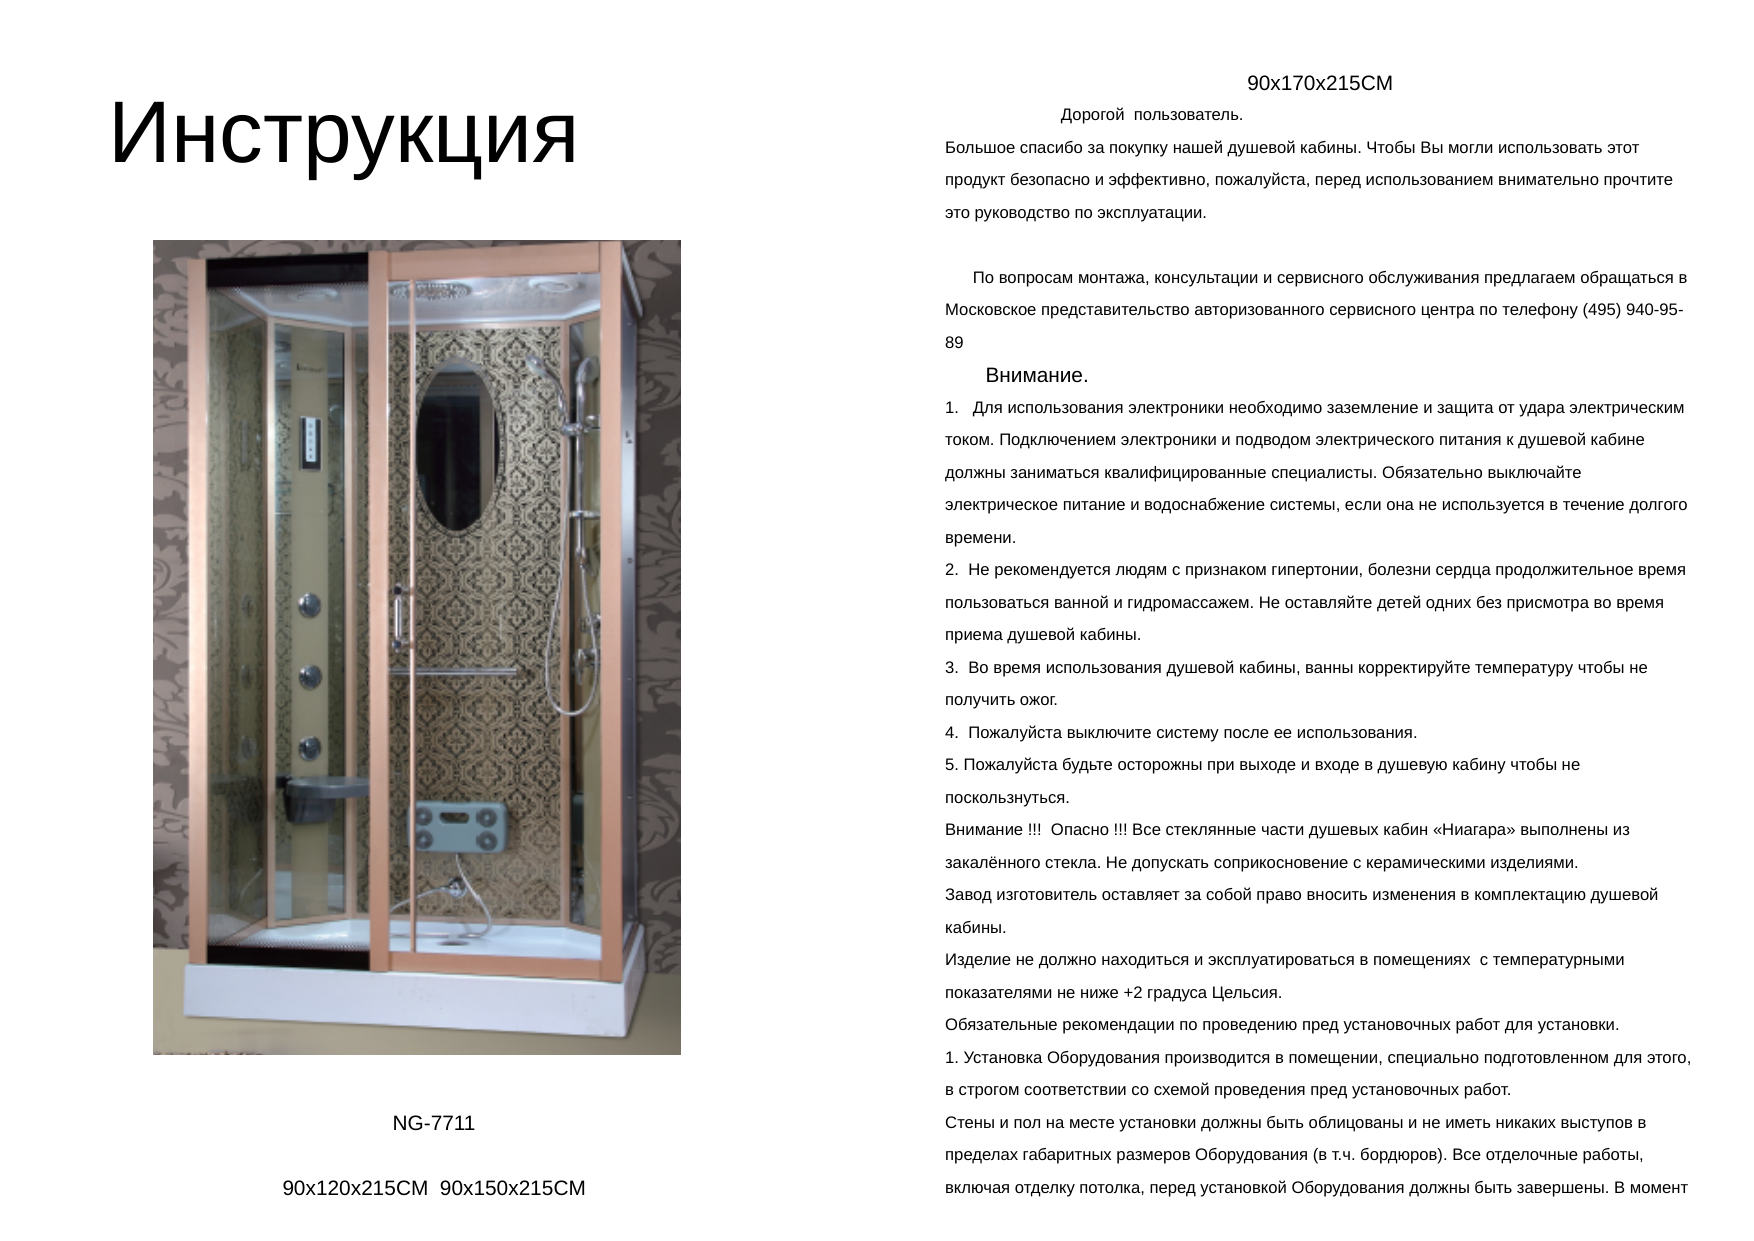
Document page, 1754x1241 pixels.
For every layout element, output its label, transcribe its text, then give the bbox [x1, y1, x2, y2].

text Дорогой пользователь. [945, 98, 1695, 131]
text NG-7711 [59, 1106, 809, 1138]
text Внимание !!! Опасно !!! Все стеклянные части душевых кабин «Ниагара» выполнены из закалённого стекла. Не допускать соприкосновение с керамическими изделиями. [945, 813, 1695, 878]
text По вопросам монтажа, консультации и сервисного обслуживания предлагаем обращаться в Московское представительство авторизованного сервисного центра по телефону (495) 940-95-89 [945, 261, 1695, 358]
text 1. Для использования электроники необходимо заземление и защита от удара электрическим током. Подключением электроники и подводом электрического питания к душевой кабине должны заниматься квалифицированные специалисты. Обязательно выключайте электрическое питание и водоснабжение системы, если она не используется в течение долгого времени. [945, 391, 1695, 553]
text 4. Пожалуйста выключите систему после ее использования. [945, 716, 1695, 748]
text 5. Пожалуйста будьте осторожны при выходе и входе в душевую кабину чтобы не поскользнуться. [945, 748, 1695, 813]
text 3. Во время использования душевой кабины, ванны корректируйте температуру чтобы не получить ожог. [945, 651, 1695, 716]
text Завод изготовитель оставляет за собой право вносить изменения в комплектацию душевой кабины. [945, 878, 1695, 943]
text Инструкция [59, 66, 809, 196]
text 2. Не рекомендуется людям с признаком гипертонии, болезни сердца продолжительное время пользоваться ванной и гидромассажем. Не оставляйте детей одних без присмотра во время приема душевой кабины. [945, 553, 1695, 651]
text Изделие не должно находиться и эксплуатироваться в помещениях с температурными показателями не ниже +2 градуса Цельсия. [945, 943, 1695, 1008]
text Большое спасибо за покупку нашей душевой кабины. Чтобы Вы могли использовать этот продукт безопасно и эффективно, пожалуйста, перед использованием внимательно прочтите это руководство по эксплуатации. [945, 131, 1695, 228]
text Внимание. [945, 358, 1695, 391]
text 90x170x215CM [945, 66, 1695, 98]
text 90x120x215CM 90x150x215CM [59, 1171, 809, 1203]
text 1. Установка Оборудования производится в помещении, специально подготовленном для этого, в строгом соответствии со схемой проведения пред установочных работ. [945, 1041, 1695, 1106]
text Обязательные рекомендации по проведению пред установочных работ для установки. [945, 1008, 1695, 1041]
